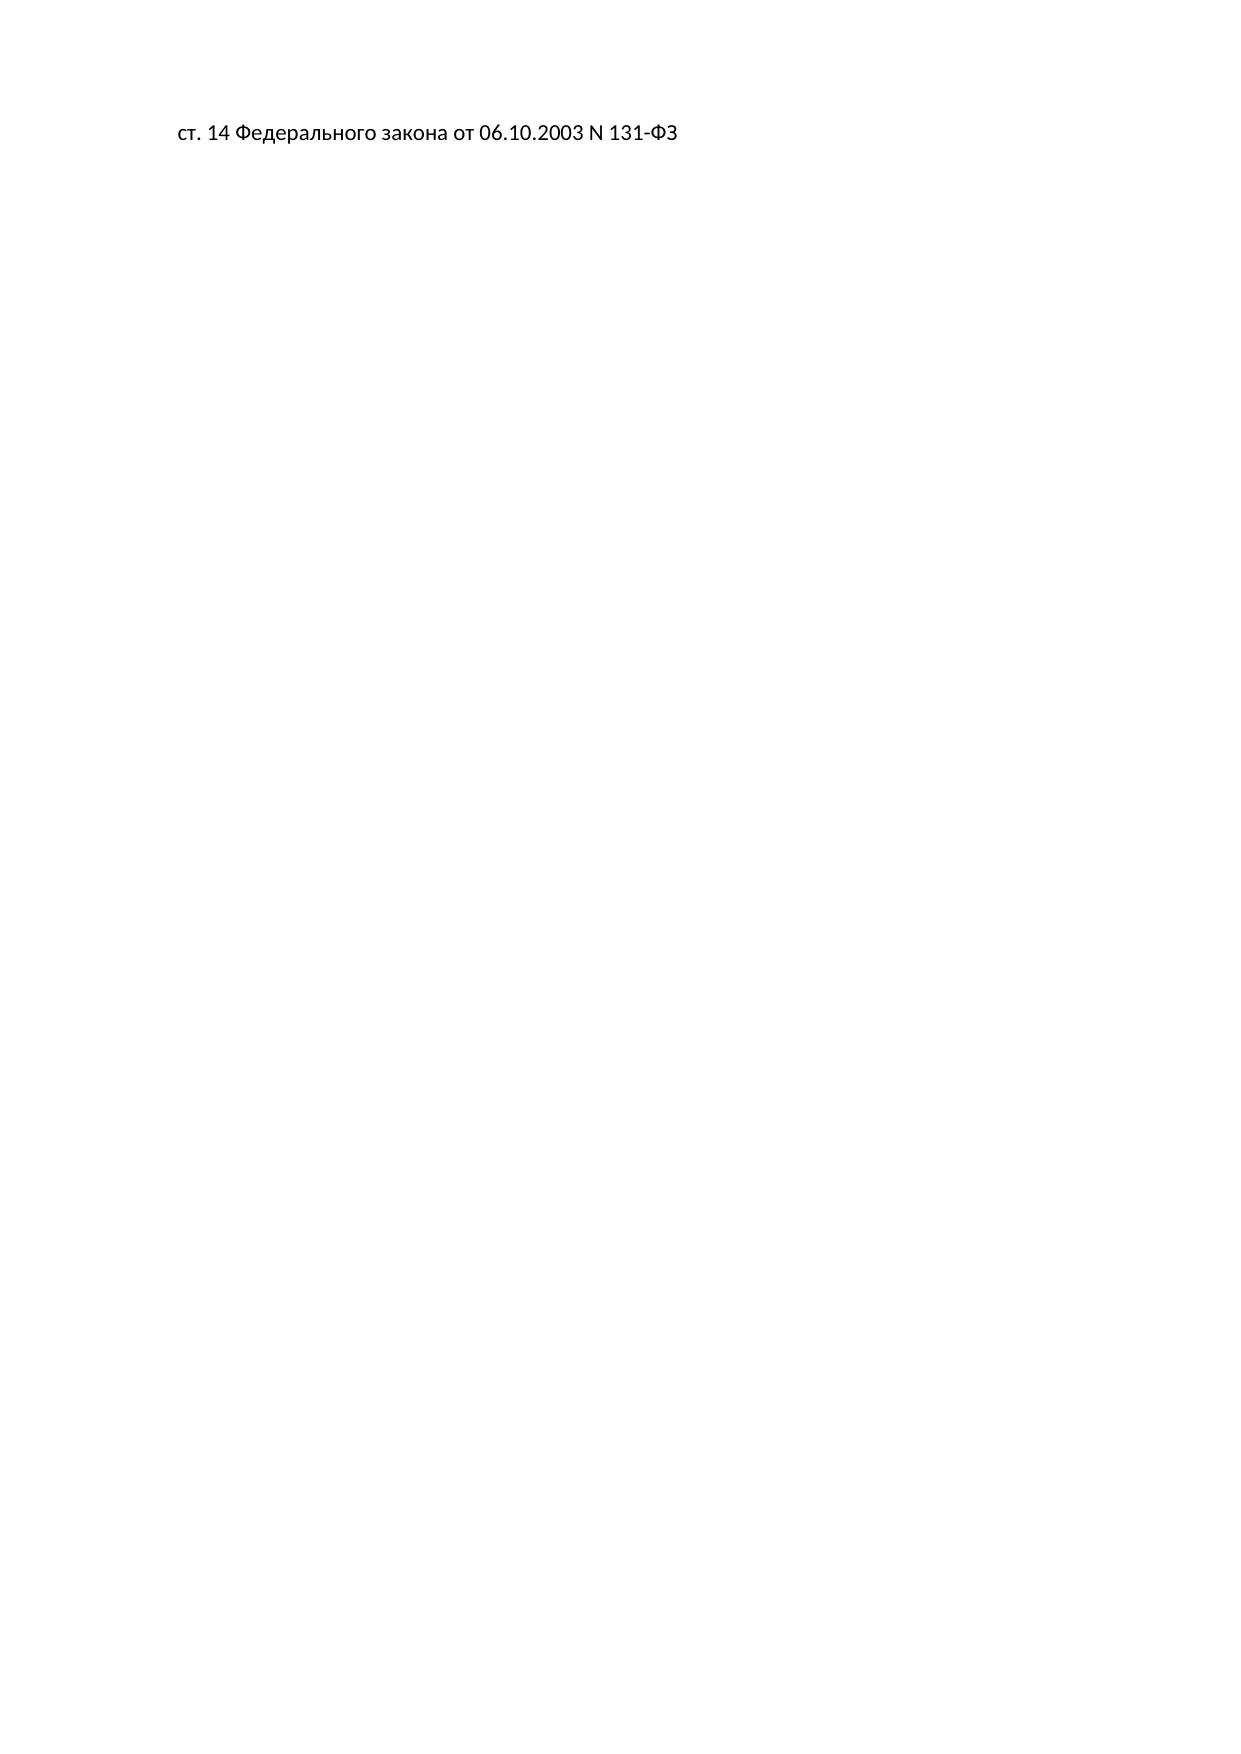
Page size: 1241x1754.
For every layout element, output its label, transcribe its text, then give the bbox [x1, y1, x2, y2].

text ст. 14 Федерального закона от 06.10.2003 N 131-ФЗ [177, 118, 1152, 146]
